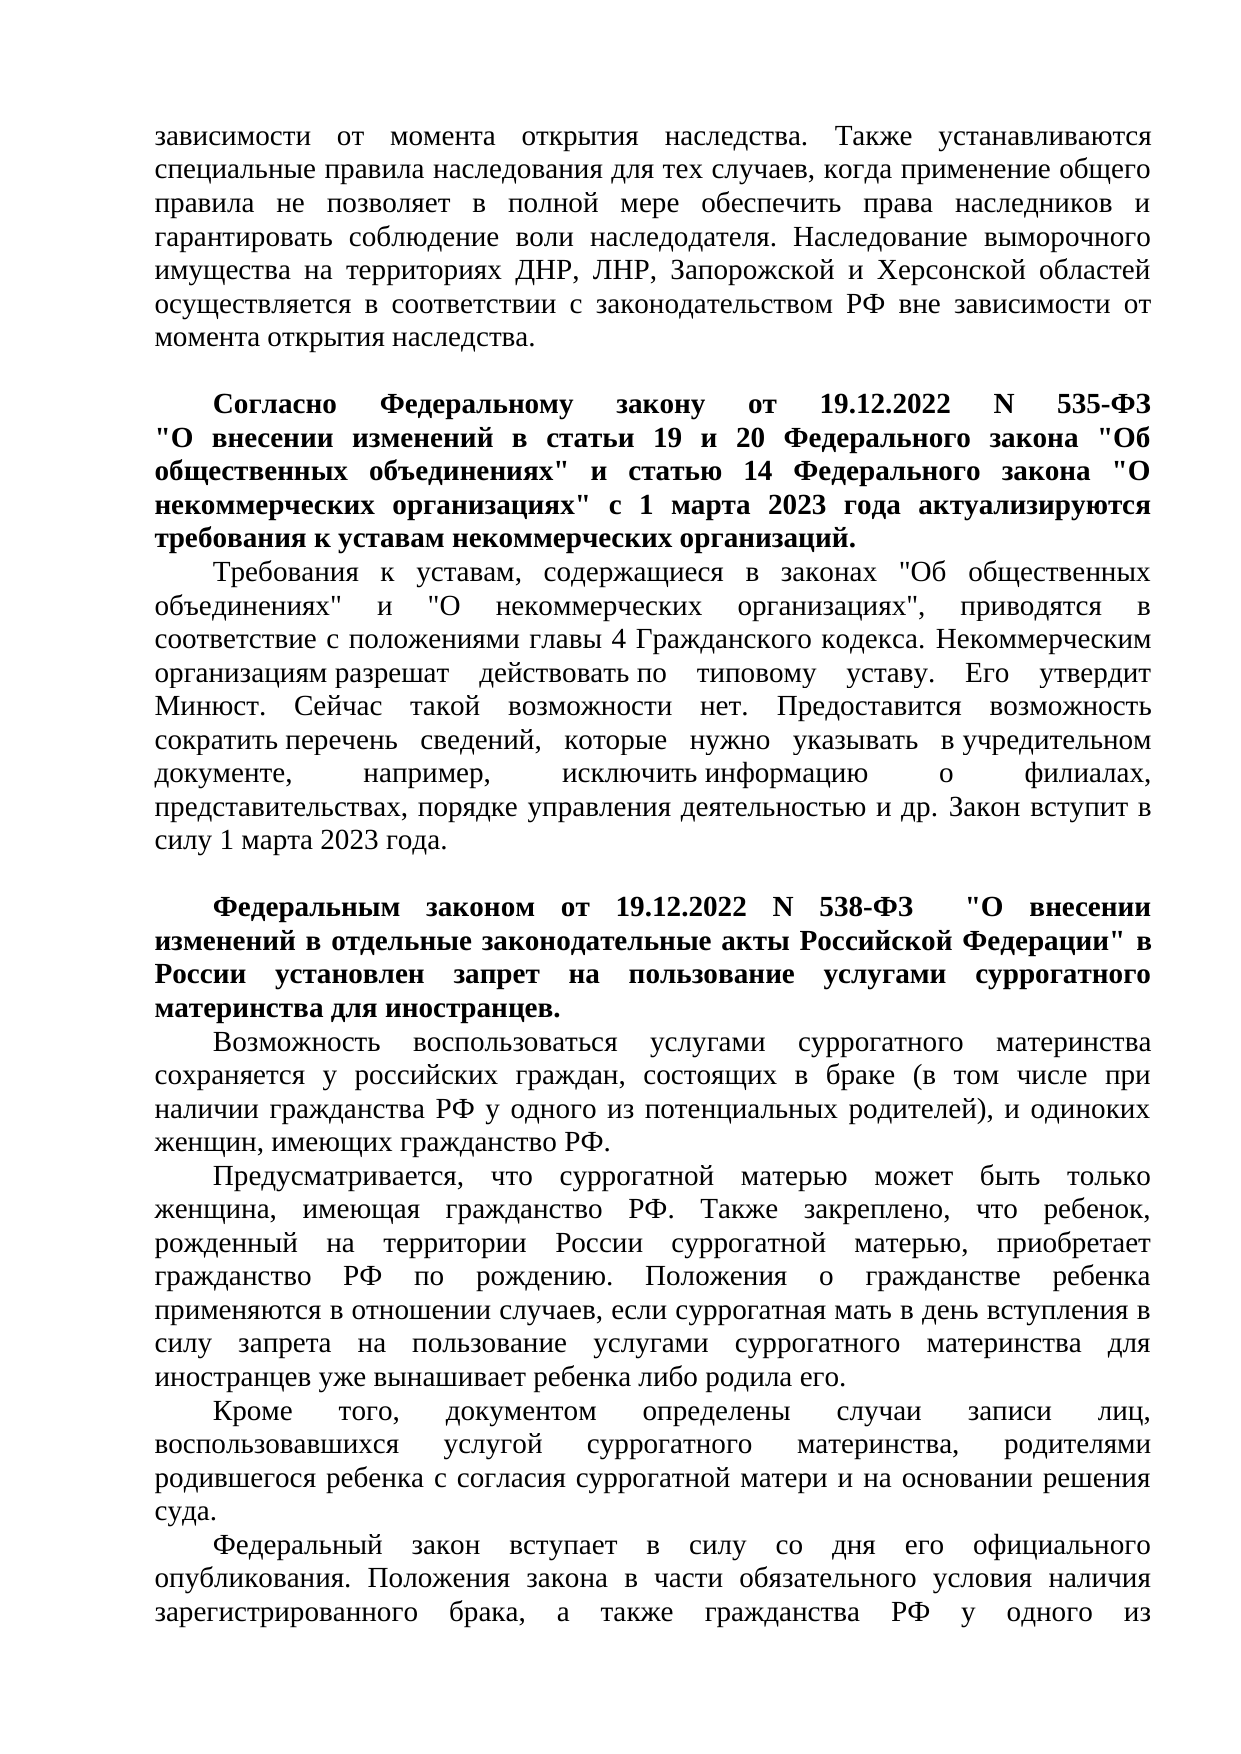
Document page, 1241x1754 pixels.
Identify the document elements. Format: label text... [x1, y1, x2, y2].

text Кроме того, документом определены случаи записи лиц, воспользовавшихся услугой суррогатного материнства, родителями родившегося ребенка с согласия суррогатной матери и на основании решения суда. [154, 1393, 1152, 1527]
text Предусматривается, что суррогатной матерью может быть только женщина, имеющая гражданство РФ. Также закреплено, что ребенок, рожденный на территории России суррогатной матерью, приобретает гражданство РФ по рождению. Положения о гражданстве ребенка применяются в отношении случаев, если суррогатная мать в день вступления в силу запрета на пользование услугами суррогатного материнства для иностранцев уже вынашивает ребенка либо родила его. [154, 1158, 1152, 1393]
text Требования к уставам, содержащиеся в законах "Об общественных объединениях" и "О некоммерческих организациях", приводятся в соответствие с положениями главы 4 Гражданского кодекса. Некоммерческим организациям разрешат действовать по типовому уставу. Его утвердит Минюст. Сейчас такой возможности нет. Предоставится возможность сократить перечень сведений, которые нужно указывать в учредительном документе, например, исключить информацию о филиалах, представительствах, порядке управления деятельностью и др. Закон вступит в силу 1 марта 2023 года. [154, 789, 1152, 856]
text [154, 1527, 1152, 1627]
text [154, 118, 1152, 353]
text Федеральным законом от 19.12.2022 N 538-ФЗ "О внесении изменений в отдельные законодательные акты Российской Федерации" в России установлен запрет на пользование услугами суррогатного материнства для иностранцев. [154, 889, 1152, 1024]
text Возможность воспользоваться услугами суррогатного материнства сохраняется у российских граждан, состоящих в браке (в том числе при наличии гражданства РФ у одного из потенциальных родителей), и одиноких женщин, имеющих гражданство РФ. [154, 1024, 1152, 1158]
text Требования к уставам, содержащиеся в законах "Об общественных объединениях" и "О некоммерческих организациях", приводятся в соответствие с положениями главы 4 Гражданского кодекса. Некоммерческим организациям разрешат действовать по типовому уставу. Его утвердит Минюст. Сейчас такой возможности нет. Предоставится возможность сократить перечень сведений, которые нужно указывать в учредительном документе, например, исключить информацию о филиалах, представительствах, порядке управления деятельностью и др. Закон вступит в силу 1 марта 2023 года. [154, 554, 1152, 688]
text Согласно Федеральному закону от 19.12.2022 N 535-ФЗ "О внесении изменений в статьи 19 и 20 Федерального закона "Об общественных объединениях" и статью 14 Федерального закона "О некоммерческих организациях" с 1 марта 2023 года актуализируются требования к уставам некоммерческих организаций. [154, 386, 1152, 554]
